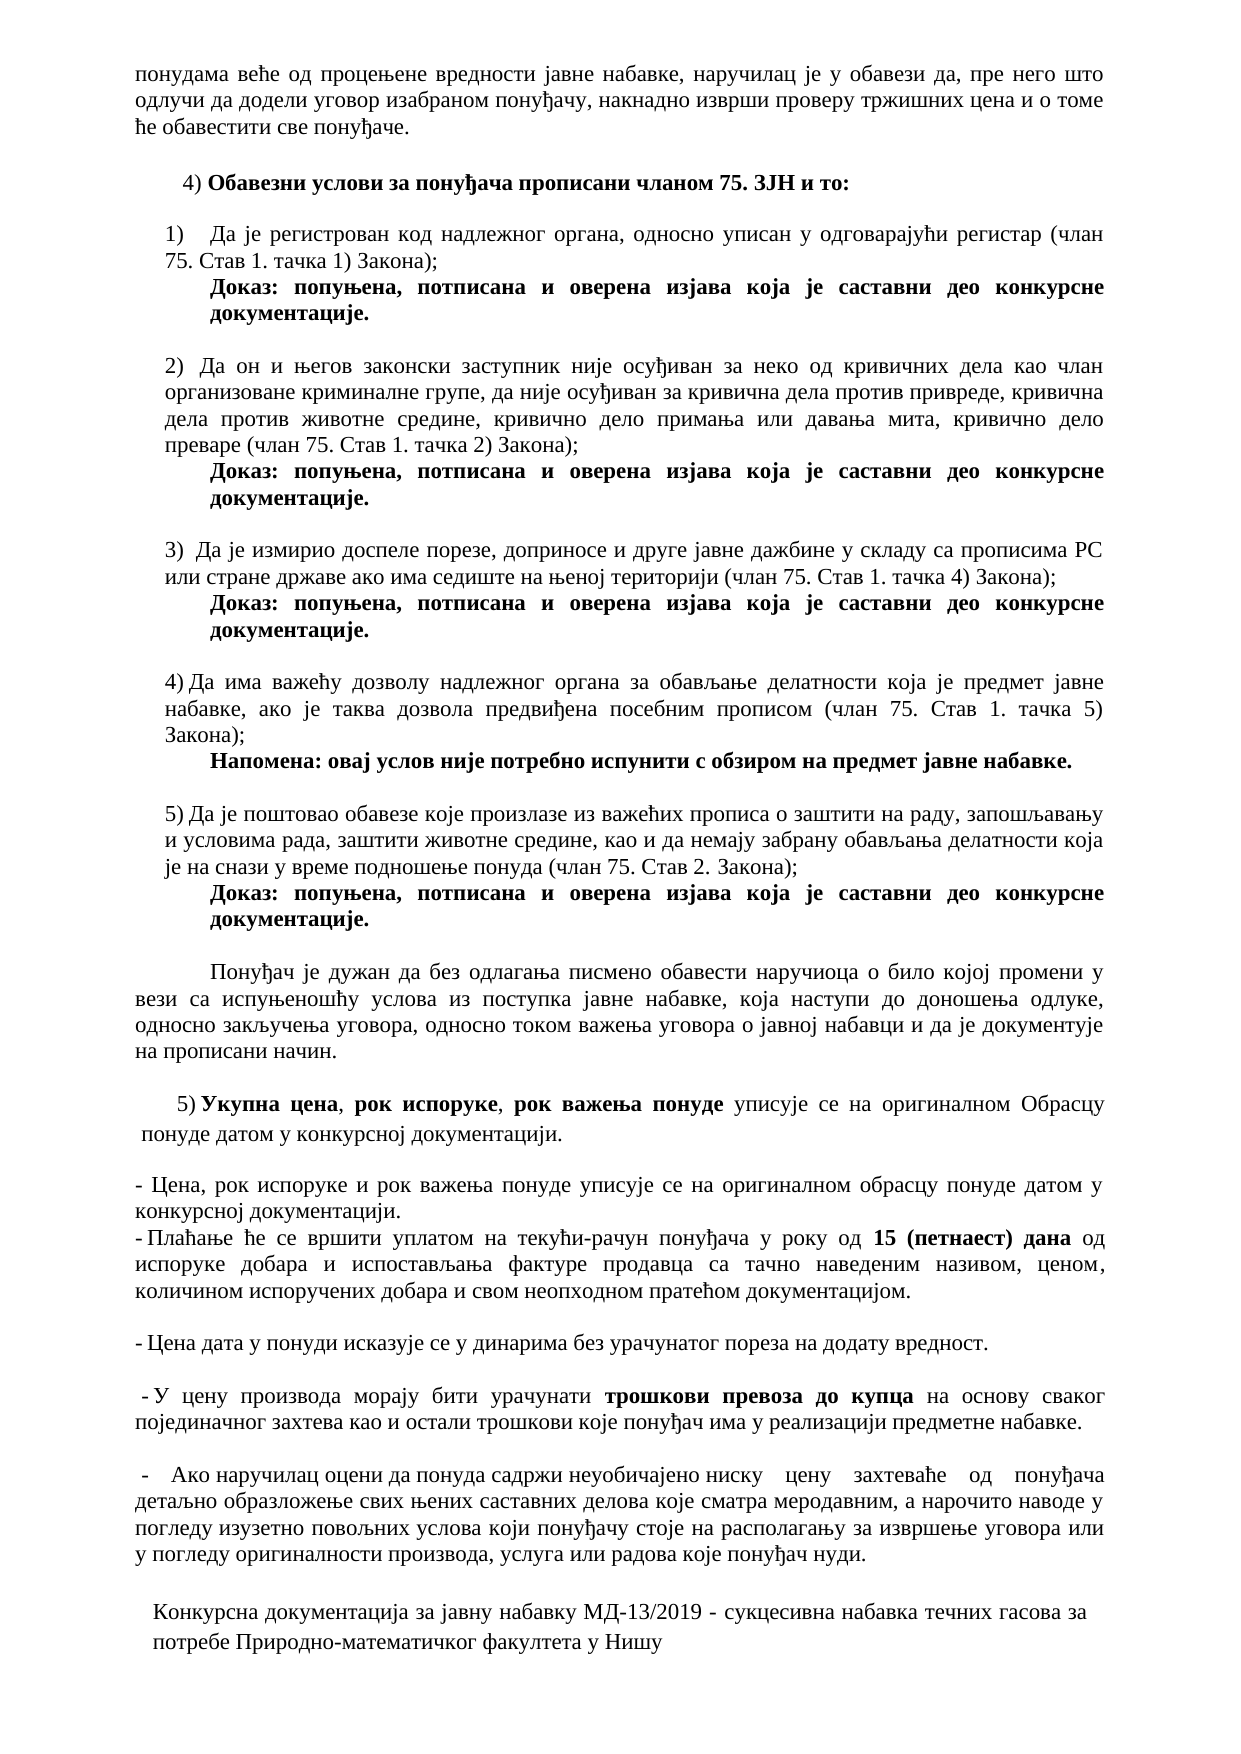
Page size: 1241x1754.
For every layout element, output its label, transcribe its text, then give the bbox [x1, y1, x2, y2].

list Да је измирио доспеле порезе, доприносе и друге јавне дажбине у складу са прописима РС или стране државе ако има седиште на њеној територији (члан 75. Став 1. тачка 4) Закона); [164, 537, 1105, 589]
list Да је регистрован код надлежног органа, односно уписан у одговарајући регистар (члан 75. Став 1. тачка 1) Закона); [164, 220, 1105, 273]
text - Ако наручилац оцени да понуда садржи неуобичајено ниску цену захтеваће од понуђача детаљно образложење свих њених саставних делова које сматра меродавним, а нарочито наводе у погледу изузетно повољних услова који понуђачу стоје на располагању за извршење уговора или у погледу оригиналности производа, услуга или радова које понуђач нуди. [135, 1461, 1105, 1567]
text Доказ: попуњена, потписана и оверена изјава која је саставни део конкурсне документације. [210, 457, 1105, 510]
list Да је поштовао обавезе које произлазе из важећих прописа о заштити на раду, запошљавању и условима рада, заштити животне средине, као и да немају забрану обављања делатности која је на снази у време подношење понуда (члан 75. Став 2. Закона); [164, 800, 1105, 879]
text 4) Обавезни услови за понуђача прописани чланом 75. ЗЈН и то: [177, 169, 1105, 196]
text 5) Укупна цена, рок испоруке, рок важења понуде уписује се на оригиналном Обрасцу понуде датом у конкурсној документацији. [141, 1090, 1105, 1147]
text Понуђач је дужан да без одлагања писмено обавести наручиоца о било којој промени у вези са испуњеношћу услова из поступка јавне набавке, која наступи до доношења одлуке, односно закључења уговора, односно током важења уговора о јавној набавци и да је документује на прописани начин. [135, 958, 1105, 1064]
text - У цену производа морају бити урачунати трошкови превоза до купца на основу сваког појединачног захтева као и остали трошкови које понуђач има у реализацији предметне набавке. [135, 1382, 1105, 1435]
text Напомена: овај услов није потребно испунити с обзиром на предмет јавне набавке. [210, 747, 1105, 774]
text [135, 60, 1105, 139]
text Доказ: попуњена, потписана и оверена изјава која је саставни део конкурсне документације. [210, 273, 1105, 326]
text - Плаћање ће се вршити уплатом на текући-рачун понуђача у року од 15 (петнаест) дана од испоруке добара и испостављања фактуре продавца са тачно наведеним називом, ценом, количином испоручених добара и свом неопходном пратећом документацијом. [135, 1224, 1105, 1303]
list Да он и његов законски заступник није осуђиван за неко од кривичних дела као члан организоване криминалне групе, да није осуђиван за кривична дела против привреде, кривична дела против животне средине, кривично дело примања или давања мита, кривично дело преваре (члан 75. Став 1. тачка 2) Закона); [164, 352, 1105, 457]
text - Цена, рок испоруке и рок важења понуде уписује се на оригиналном обрасцу понуде датом у конкурсној документацији. [135, 1171, 1105, 1224]
text Доказ: попуњена, потписана и оверена изјава која је саставни део конкурсне документације. [210, 879, 1105, 932]
list Да има важећу дозволу надлежног органа за обављање делатности која је предмет јавне набавке, ако је таква дозвола предвиђена посебним прописом (члан 75. Став 1. тачка 5) Закона); [164, 668, 1105, 747]
text - Цена дата у понуди исказује се у динарима без урачунатог пореза на додату вредност. [135, 1329, 1105, 1356]
text Доказ: попуњена, потписана и оверена изјава која је саставни део конкурсне документације. [210, 589, 1105, 642]
